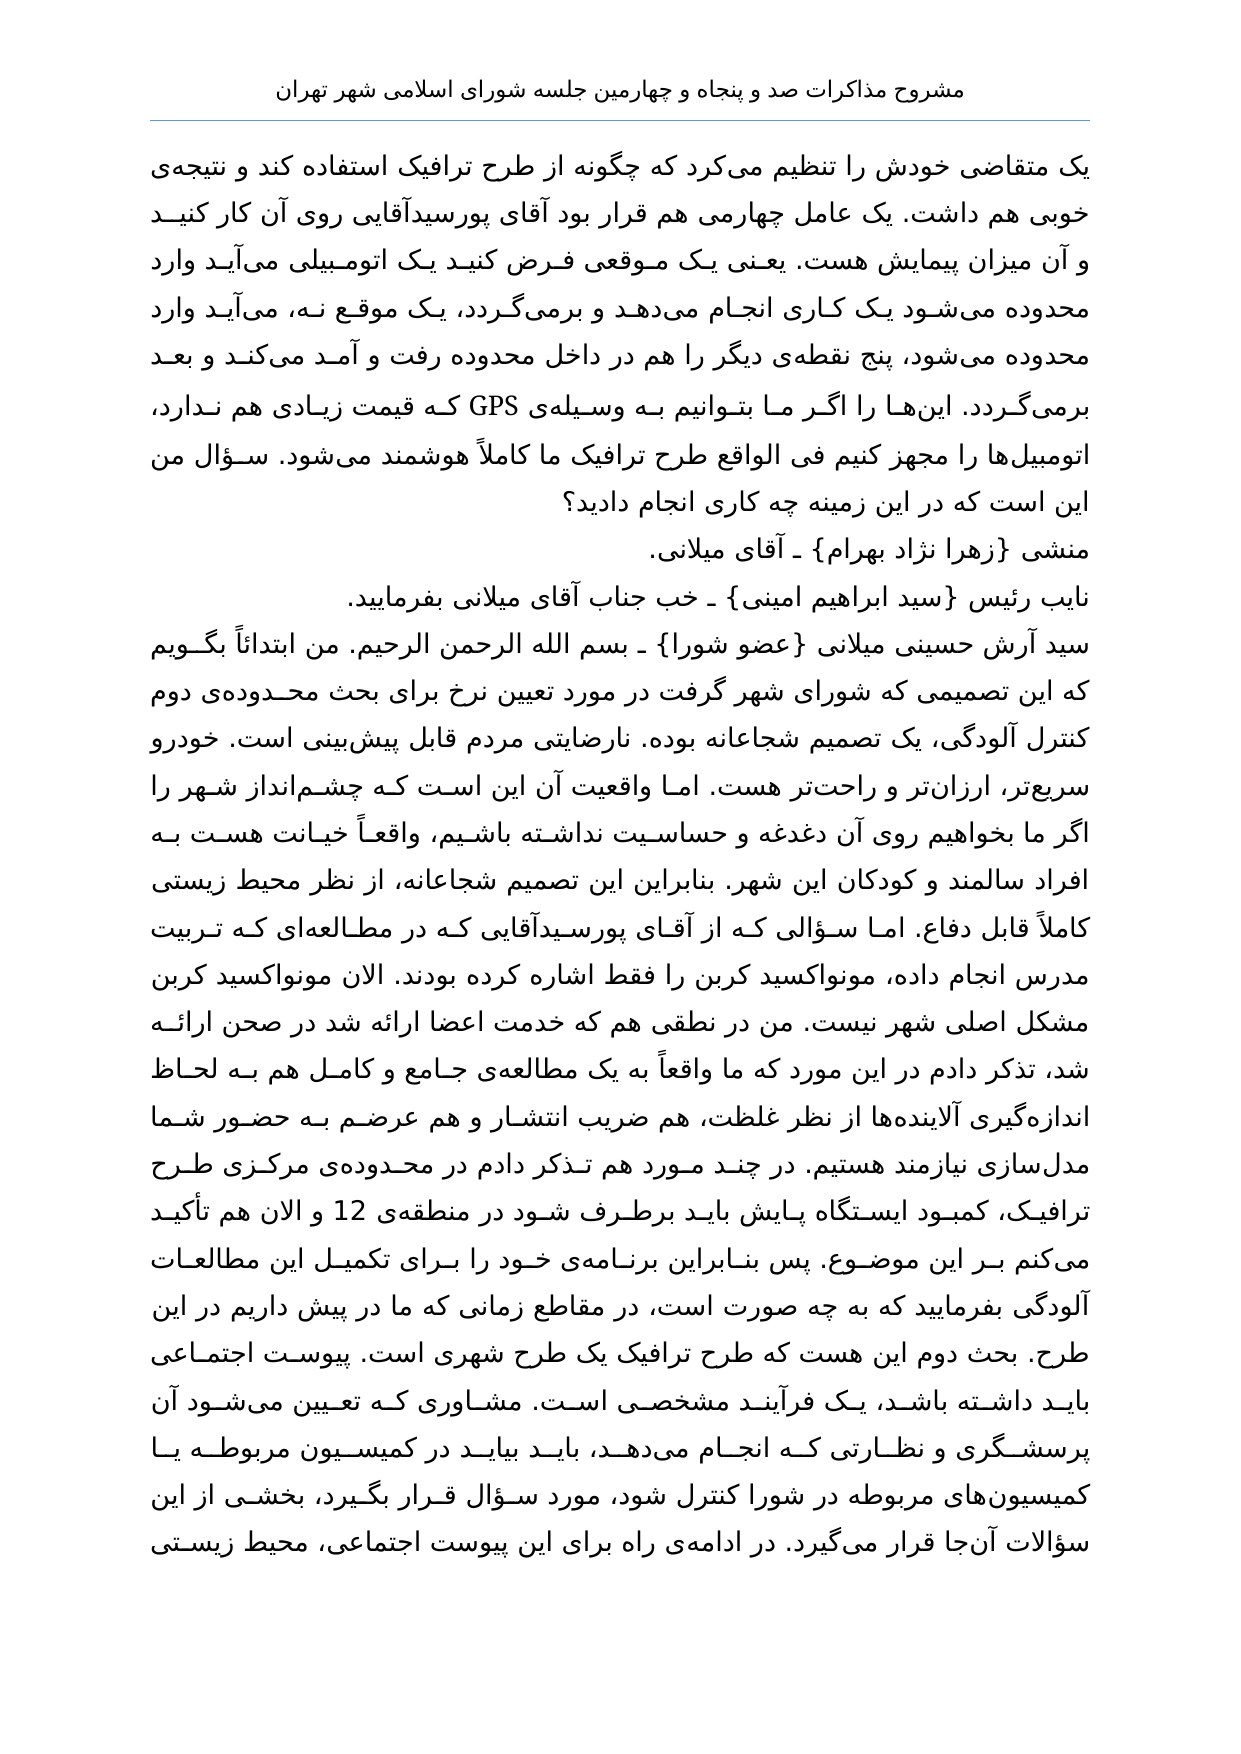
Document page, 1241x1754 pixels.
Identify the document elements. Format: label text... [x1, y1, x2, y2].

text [150, 150, 1090, 518]
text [150, 628, 1090, 1558]
text نایب رئیس {سید ابراهیم امینی} ـ خب جناب آقای میلانی بفرمایید. [150, 581, 1090, 612]
text منشی {زهرا نژاد بهرام} ـ آقای میلانی. [150, 534, 1090, 565]
